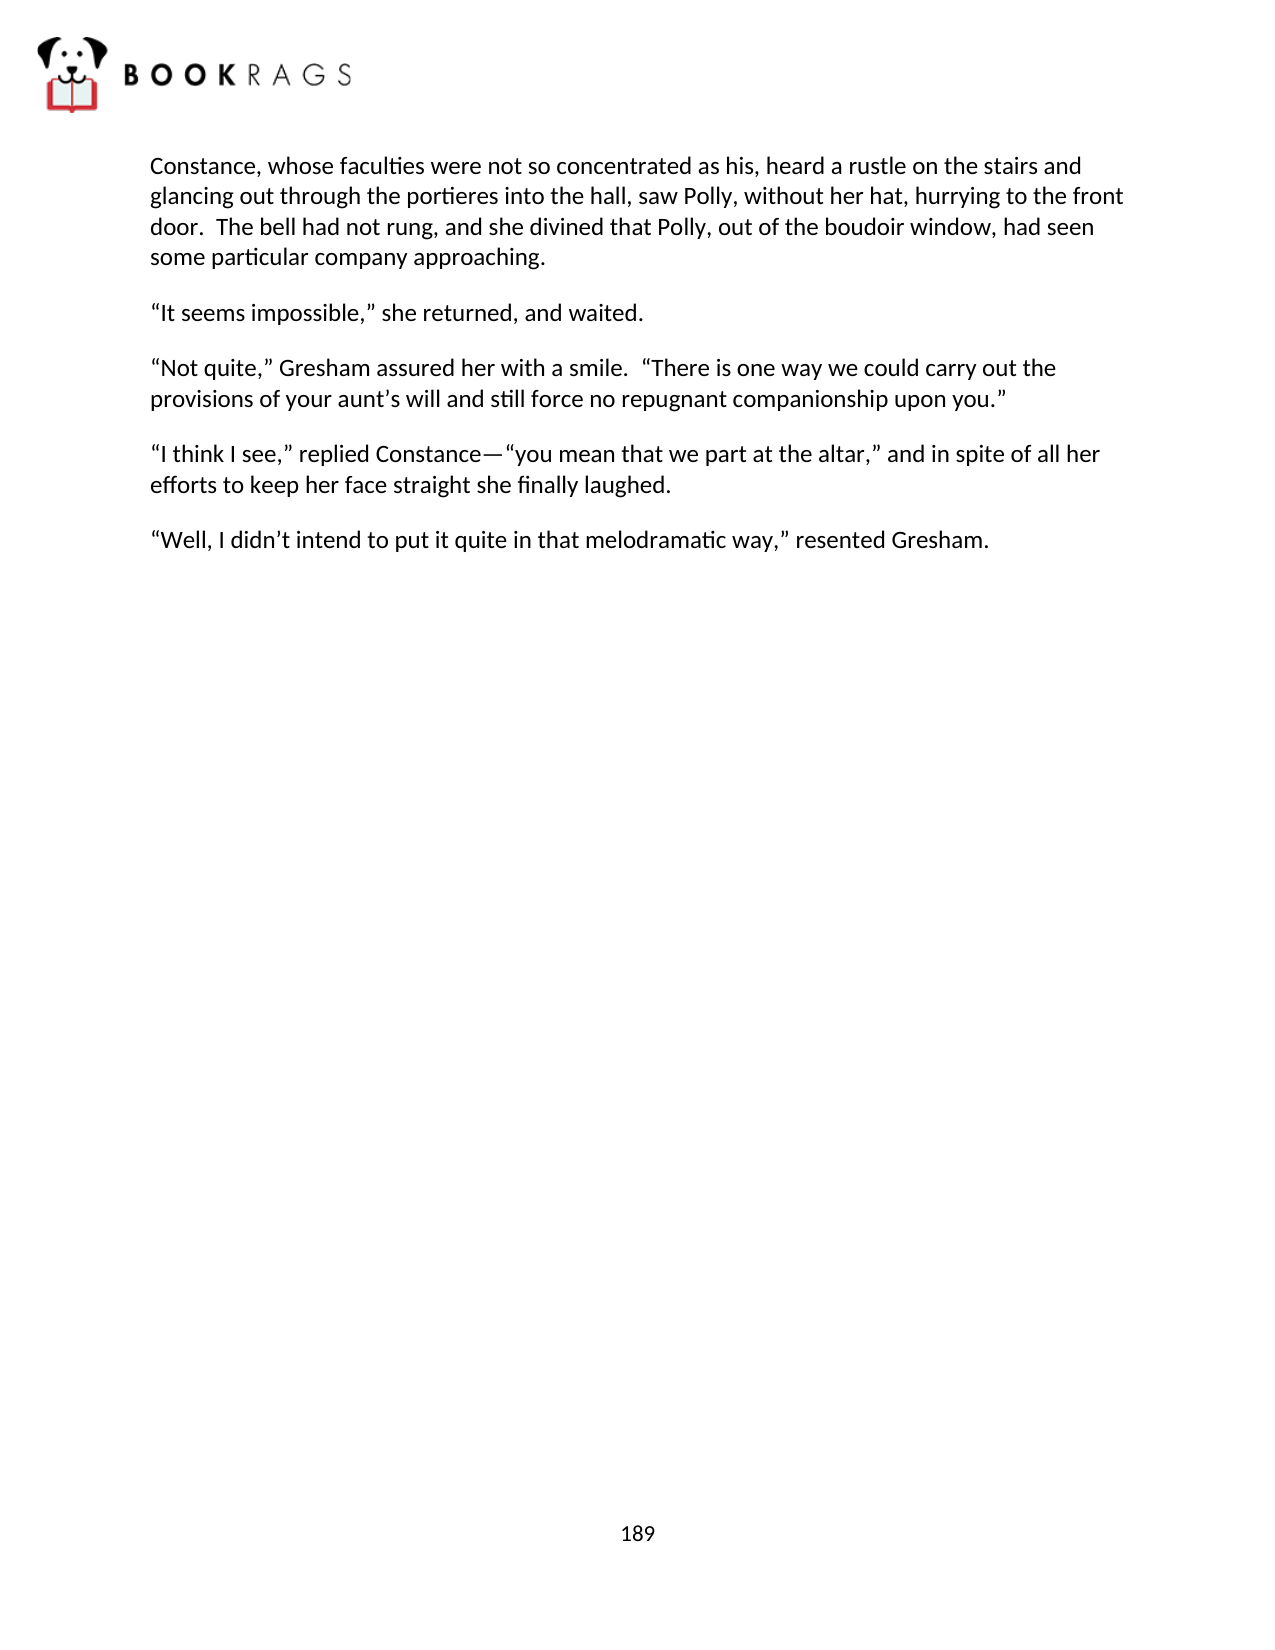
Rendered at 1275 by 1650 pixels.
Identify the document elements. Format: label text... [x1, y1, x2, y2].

text “Not quite,” Gresham assured her with a smile. “There is one way we could carry out the provisions of your aunt’s will and still force no repugnant companionship upon you.” [150, 353, 1125, 414]
picture [37, 37, 351, 113]
text Constance, whose faculties were not so concentrated as his, heard a rustle on the stairs and glancing out through the portieres into the hall, saw Polly, without her hat, hurrying to the front door. The bell had not rung, and she divined that Polly, out of the boudoir window, had seen some particular company approaching. [150, 150, 1125, 272]
text “I think I see,” replied Constance—­“you mean that we part at the altar,” and in spite of all her efforts to keep her face straight she finally laughed. [150, 439, 1125, 500]
text “It seems impossible,” she returned, and waited. [150, 297, 1125, 328]
text “Well, I didn’t intend to put it quite in that melodramatic way,” resented Gresham. [150, 525, 1125, 555]
